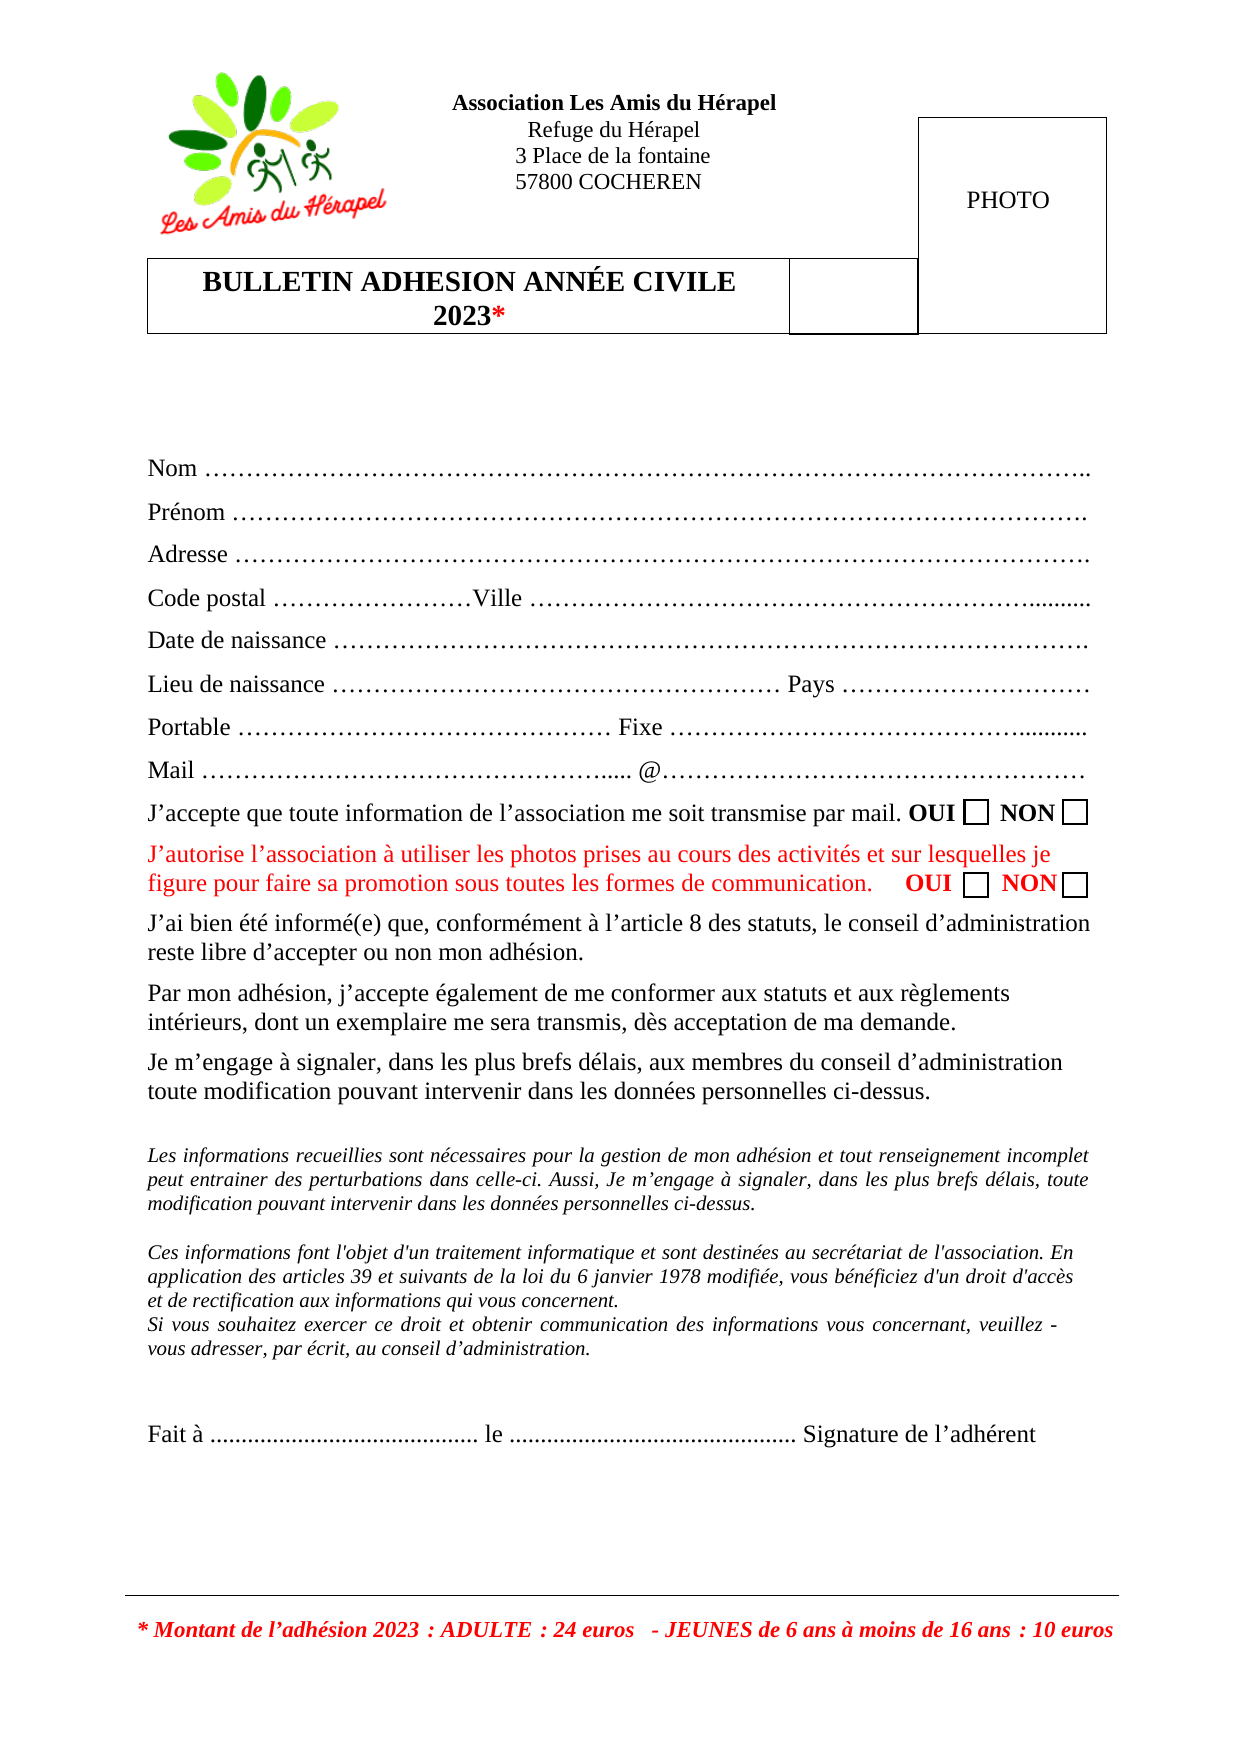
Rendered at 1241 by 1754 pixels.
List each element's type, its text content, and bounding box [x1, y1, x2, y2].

text Par mon adhésion, j’accepte également de me conformer aux statuts et aux règlements intérieurs, dont un exemplaire me sera transmis, dès acceptation de ma demande. [147, 978, 1078, 1036]
text Les informations recueillies sont nécessaires pour la gestion de mon adhésion et tout renseignement incomplet peut entrainer des perturbations dans celle-ci. Aussi, Je m’engage à signaler, dans les plus brefs délais, toute modification pouvant intervenir dans les données personnelles ci-dessus. [147, 1143, 1092, 1215]
text Refuge du Hérapel 3 Place de la fontaine 57800 COCHEREN [515, 116, 713, 195]
text J’accepte que toute information de l’association me soit transmise par mail. OUI NON [147, 798, 1119, 827]
text Ces informations font l'objet d'un traitement informatique et sont destinées au secrétariat de l'association. En application des articles 39 et suivants de la loi du 6 janvier 1978 modifiée, vous bénéficiez d'un droit d'accès et de rectification aux informations qui vous concernent. [147, 1240, 1078, 1312]
text J’ai bien été informé(e) que, conformément à l’article 8 des statuts, le conseil d’administration reste libre d’accepter ou non mon adhésion. [147, 908, 1092, 966]
text Nom …………………………………………………………………………………………….. [147, 453, 1119, 482]
text Prénom …………………………………………………………………………………………. [147, 497, 1119, 525]
text Code postal ……………………Ville …………………………………………………….......... [147, 583, 1119, 611]
text * Montant de l’adhésion 2023 : ADULTE : 24 euros - JEUNES de 6 ans à moins de 16 ans : 10 euros [125, 1619, 1119, 1642]
text Lieu de naissance ……………………………………………… Pays ………………………… [147, 669, 1119, 698]
text Si vous souhaitez exercer ce droit et obtenir communication des informations vous concernant, veuillez -vous adresser, par écrit, au conseil d’administration. [147, 1312, 1060, 1360]
text Mail …………………………………………..... @…………………………………………… [147, 755, 1119, 784]
text Je m’engage à signaler, dans les plus brefs délais, aux membres du conseil d’administration toute modification pouvant intervenir dans les données personnelles ci-dessus. [147, 1047, 1078, 1105]
text J’autorise l’association à utiliser les photos prises au cours des activités et sur lesquelles je figure pour faire sa promotion sous toutes les formes de communication. OUI NON [147, 839, 1078, 897]
text Association Les Amis du Hérapel [452, 89, 1119, 116]
text Date de naissance ………………………………………………………………………………. [147, 626, 1119, 654]
text Adresse …………………………………………………………………………………………. [147, 539, 1119, 568]
text Portable ……………………………………… Fixe ……………………………………........... [147, 712, 1119, 741]
text Fait à ........................................... le .............................................. Signature de l’adhérent [147, 1419, 1119, 1448]
